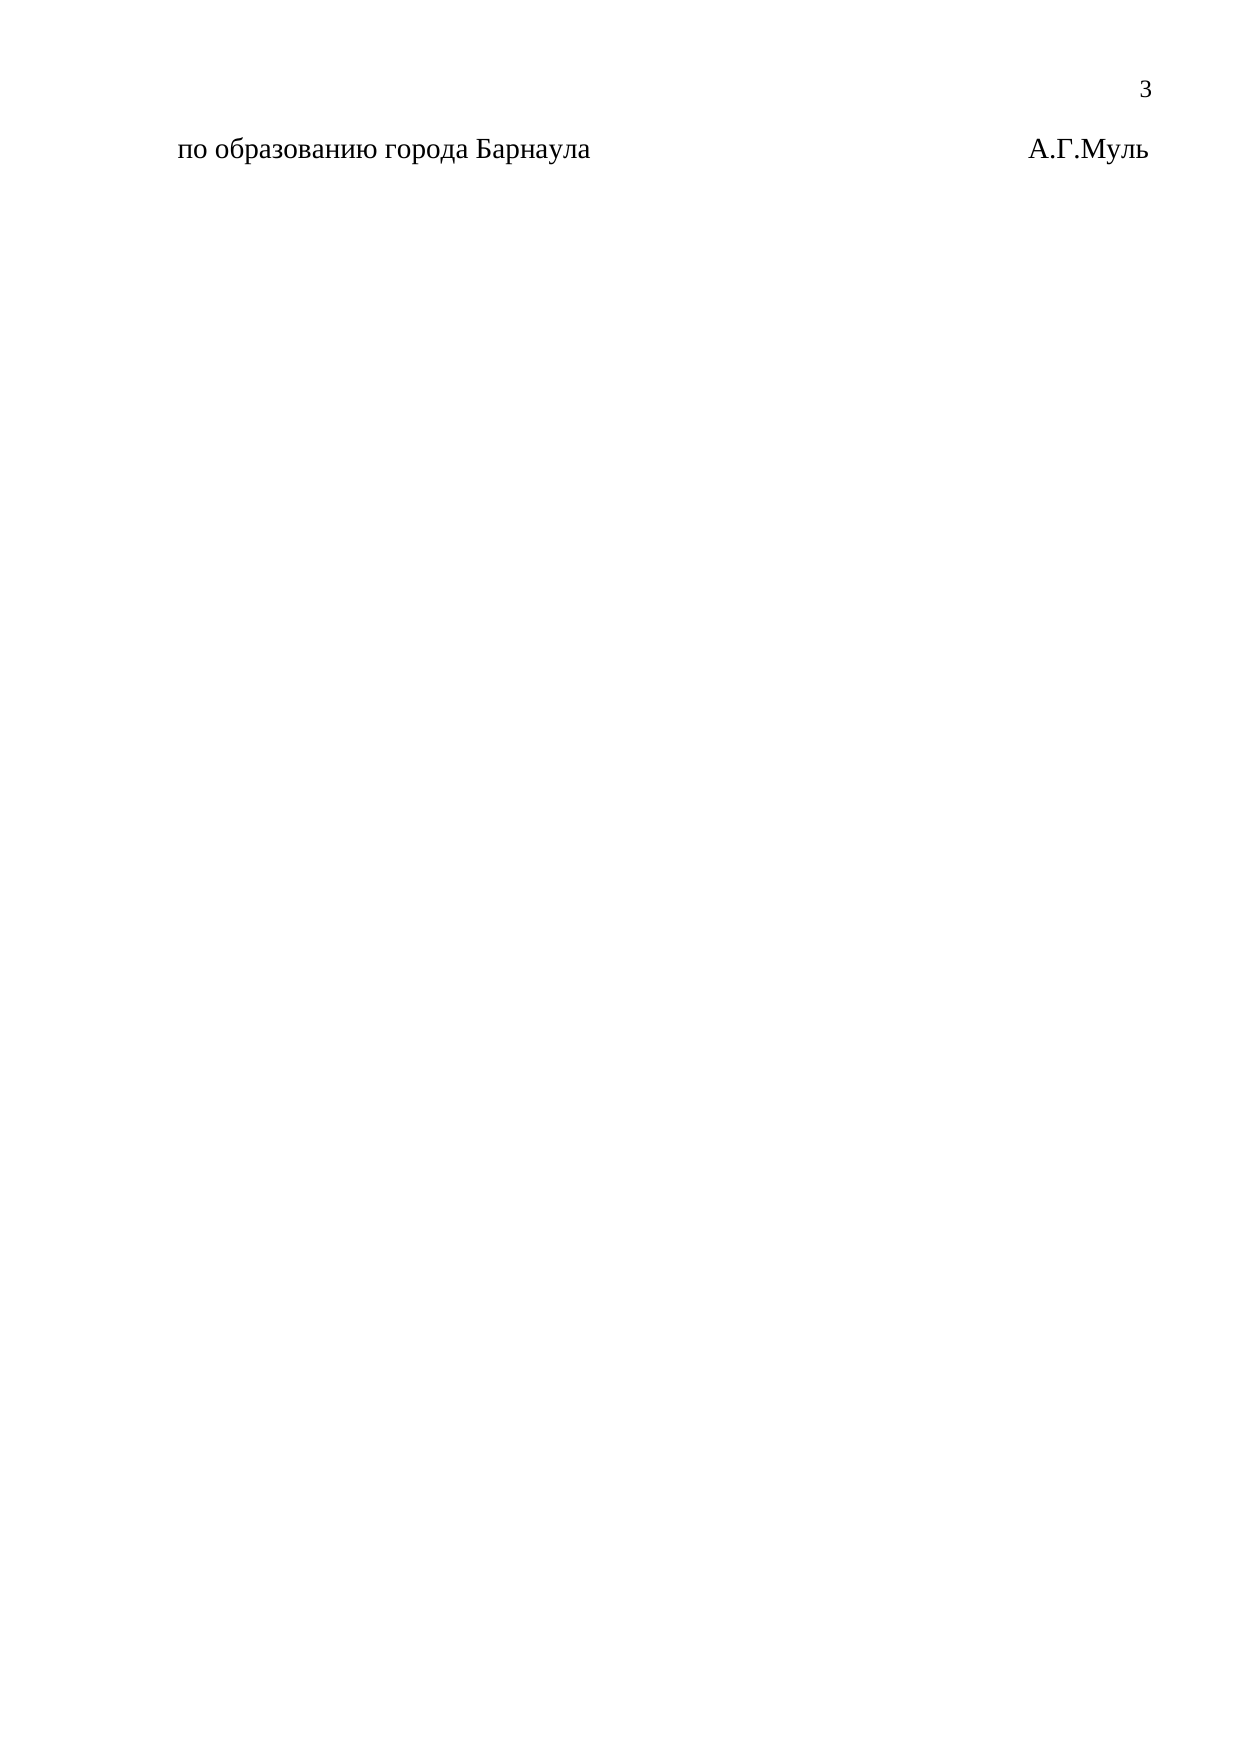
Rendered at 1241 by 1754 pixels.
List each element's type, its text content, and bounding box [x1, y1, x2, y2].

text по образованию города Барнаула А.Г.Муль [177, 131, 1152, 165]
